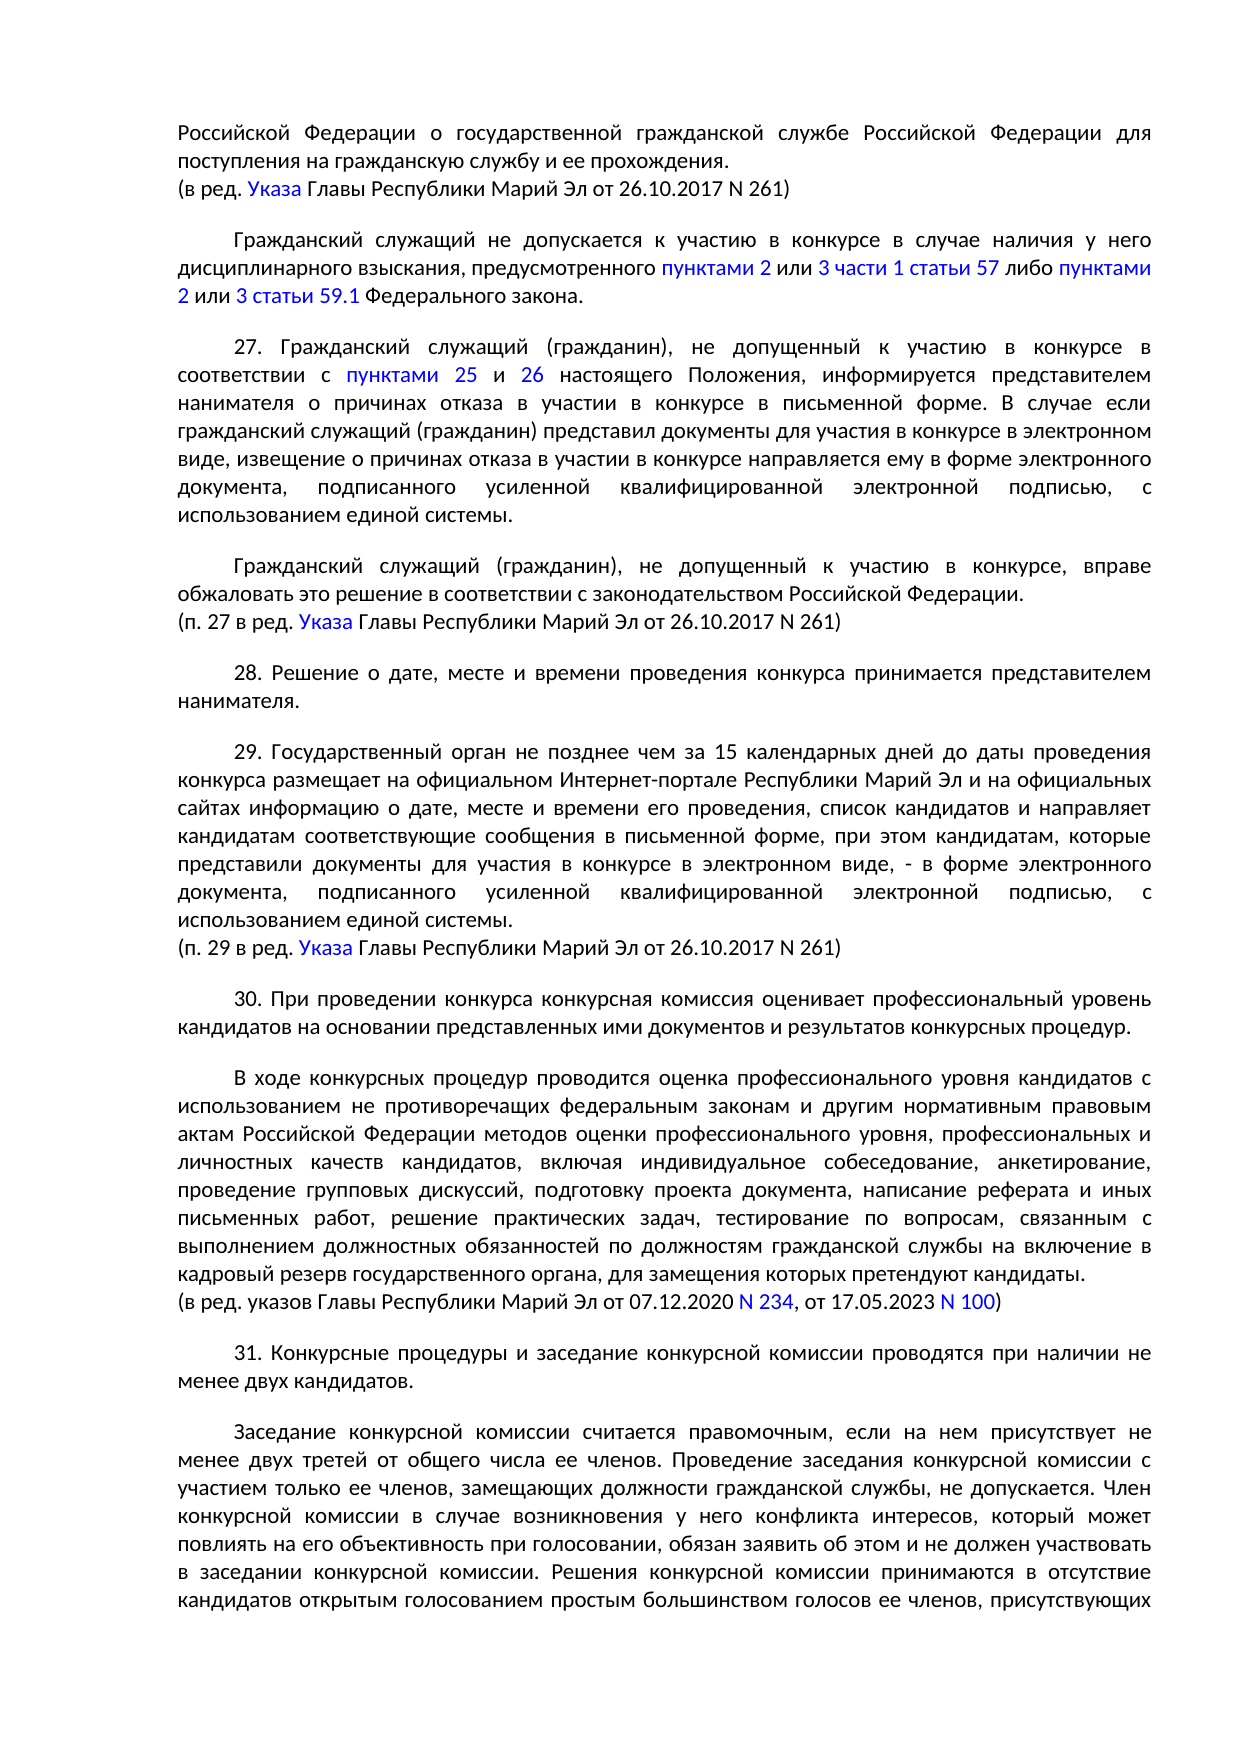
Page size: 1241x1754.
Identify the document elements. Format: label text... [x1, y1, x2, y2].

text 30. При проведении конкурса конкурсная комиссия оценивает профессиональный уровень кандидатов на основании представленных ими документов и результатов конкурсных процедур. [177, 984, 1152, 1040]
text 31. Конкурсные процедуры и заседание конкурсной комиссии проводятся при наличии не менее двух кандидатов. [177, 1338, 1152, 1394]
text (п. 29 в ред. Указа Главы Республики Марий Эл от 26.10.2017 N 261) [177, 933, 1152, 961]
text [177, 1417, 1152, 1613]
text Гражданский служащий не допускается к участию в конкурсе в случае наличия у него дисциплинарного взыскания, предусмотренного пунктами 2 или 3 части 1 статьи 57 либо пунктами 2 или 3 статьи 59.1 Федерального закона. [177, 225, 1152, 309]
text 29. Государственный орган не позднее чем за 15 календарных дней до даты проведения конкурса размещает на официальном Интернет-портале Республики Марий Эл и на официальных сайтах информацию о дате, месте и времени его проведения, список кандидатов и направляет кандидатам соответствующие сообщения в письменной форме, при этом кандидатам, которые представили документы для участия в конкурсе в электронном виде, - в форме электронного документа, подписанного усиленной квалифицированной электронной подписью, с использованием единой системы. [177, 737, 1152, 933]
text 28. Решение о дате, месте и времени проведения конкурса принимается представителем нанимателя. [177, 658, 1152, 714]
text (п. 27 в ред. Указа Главы Республики Марий Эл от 26.10.2017 N 261) [177, 607, 1152, 635]
text В ходе конкурсных процедур проводится оценка профессионального уровня кандидатов с использованием не противоречащих федеральным законам и другим нормативным правовым актам Российской Федерации методов оценки профессионального уровня, профессиональных и личностных качеств кандидатов, включая индивидуальное собеседование, анкетирование, проведение групповых дискуссий, подготовку проекта документа, написание реферата и иных письменных работ, решение практических задач, тестирование по вопросам, связанным с выполнением должностных обязанностей по должностям гражданской службы на включение в кадровый резерв государственного органа, для замещения которых претендуют кандидаты. [177, 1063, 1152, 1287]
text Гражданский служащий (гражданин), не допущенный к участию в конкурсе, вправе обжаловать это решение в соответствии с законодательством Российской Федерации. [177, 551, 1152, 607]
text (в ред. указов Главы Республики Марий Эл от 07.12.2020 N 234, от 17.05.2023 N 100) [177, 1287, 1152, 1315]
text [177, 118, 1152, 174]
text (в ред. Указа Главы Республики Марий Эл от 26.10.2017 N 261) [177, 174, 1152, 202]
text 27. Гражданский служащий (гражданин), не допущенный к участию в конкурсе в соответствии с пунктами 25 и 26 настоящего Положения, информируется представителем нанимателя о причинах отказа в участии в конкурсе в письменной форме. В случае если гражданский служащий (гражданин) представил документы для участия в конкурсе в электронном виде, извещение о причинах отказа в участии в конкурсе направляется ему в форме электронного документа, подписанного усиленной квалифицированной электронной подписью, с использованием единой системы. [177, 332, 1152, 528]
